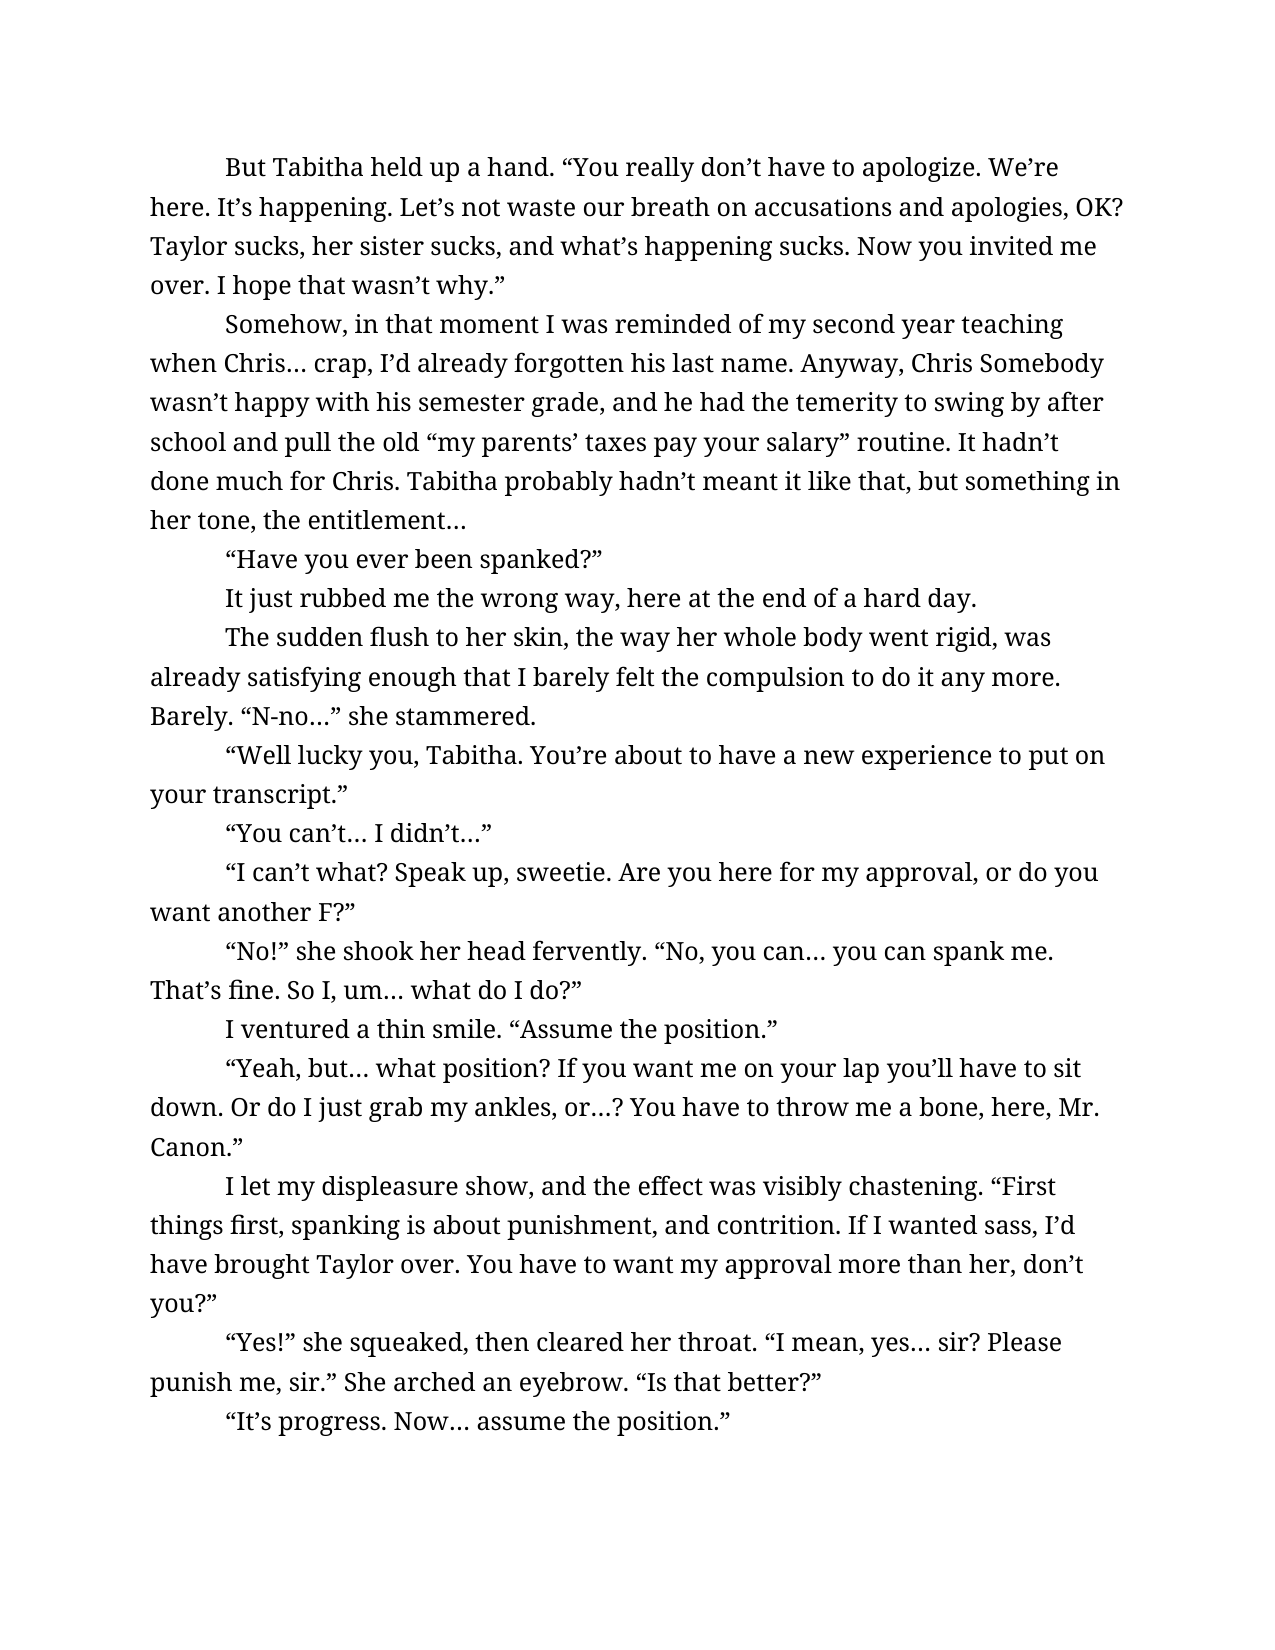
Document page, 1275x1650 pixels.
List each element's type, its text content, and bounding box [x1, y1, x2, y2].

text “You can’t… I didn’t…” [150, 816, 1125, 850]
text “Yeah, but… what position? If you want me on your lap you’ll have to sit down. Or do I just grab my ankles, or…? You have to throw me a bone, here, Mr. Canon.” [150, 1051, 1125, 1163]
text “I can’t what? Speak up, sweetie. Are you here for my approval, or do you want another F?” [150, 855, 1125, 928]
text Somehow, in that moment I was reminded of my second year teaching when Chris… crap, I’d already forgotten his last name. Anyway, Chris Somebody wasn’t happy with his semester grade, and he had the temerity to swing by after school and pull the old “my parents’ taxes pay your salary” routine. It hadn’t done much for Chris. Tabitha probably hadn’t meant it like that, but something in her tone, the entitlement… [150, 307, 1125, 537]
text The sudden flush to her skin, the way her whole body went rigid, was already satisfying enough that I barely felt the compulsion to do it any more. Barely. “N-no…” she stammered. [150, 620, 1125, 732]
text I let my displeasure show, and the effect was visibly chastening. “First things first, spanking is about punishment, and contrition. If I wanted sass, I’d have brought Taylor over. You have to want my approval more than her, don’t you?” [150, 1168, 1125, 1320]
text “No!” she shook her head fervently. “No, you can… you can spank me. That’s fine. So I, um… what do I do?” [150, 933, 1125, 1007]
text “Well lucky you, Tabitha. You’re about to have a new experience to put on your transcript.” [150, 737, 1125, 811]
text But Tabitha held up a hand. “You really don’t have to apologize. We’re here. It’s happening. Let’s not waste our breath on accusations and apologies, OK? Taylor sucks, her sister sucks, and what’s happening sucks. Now you invited me over. I hope that wasn’t why.” [150, 150, 1125, 302]
text “Have you ever been spanked?” [150, 542, 1125, 576]
text It just rubbed me the wrong way, here at the end of a hard day. [150, 581, 1125, 615]
text “Yes!” she squeaked, then cleared her throat. “I mean, yes… sir? Please punish me, sir.” She arched an eyebrow. “Is that better?” [150, 1325, 1125, 1398]
text I ventured a thin smile. “Assume the position.” [150, 1012, 1125, 1046]
text “It’s progress. Now… assume the position.” [150, 1403, 1125, 1437]
